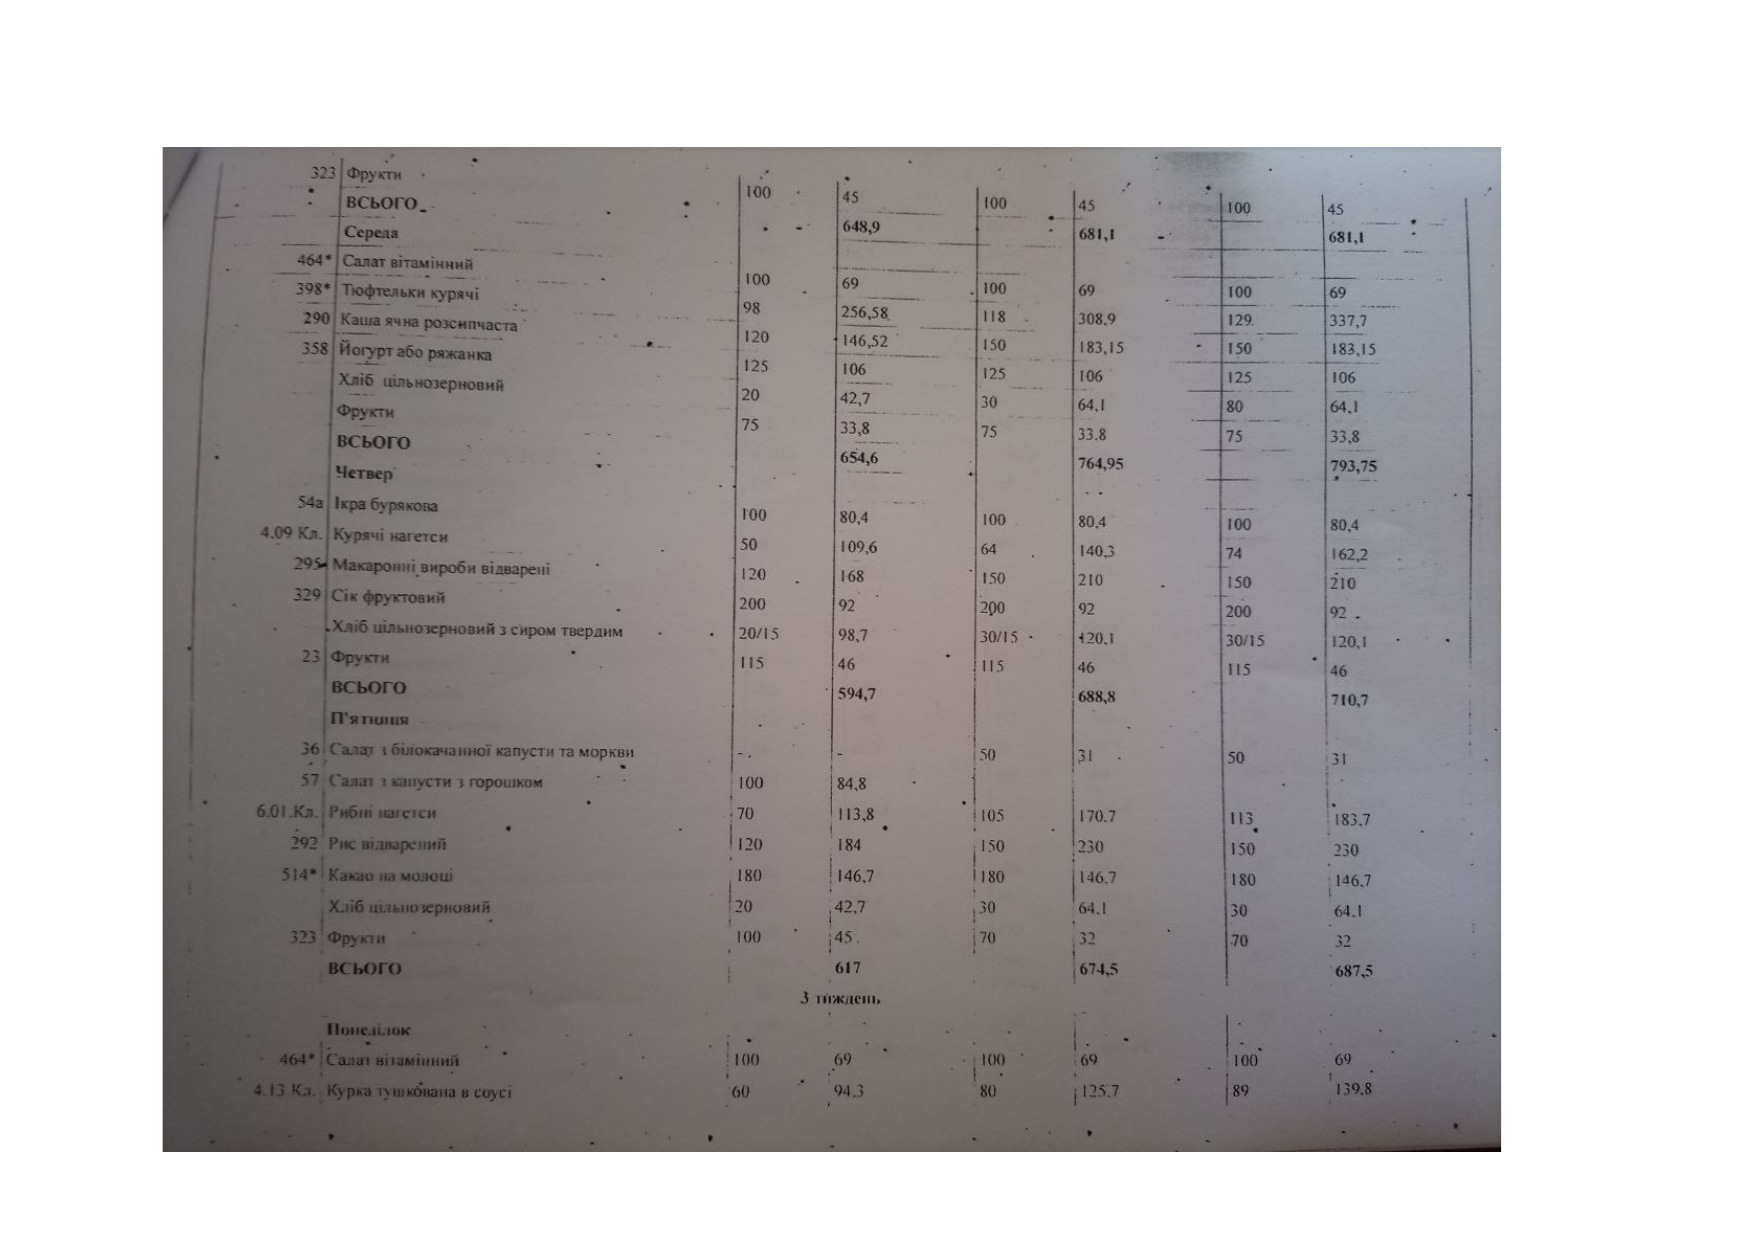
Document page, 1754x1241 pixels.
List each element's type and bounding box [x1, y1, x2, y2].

picture [162, 147, 1502, 1152]
